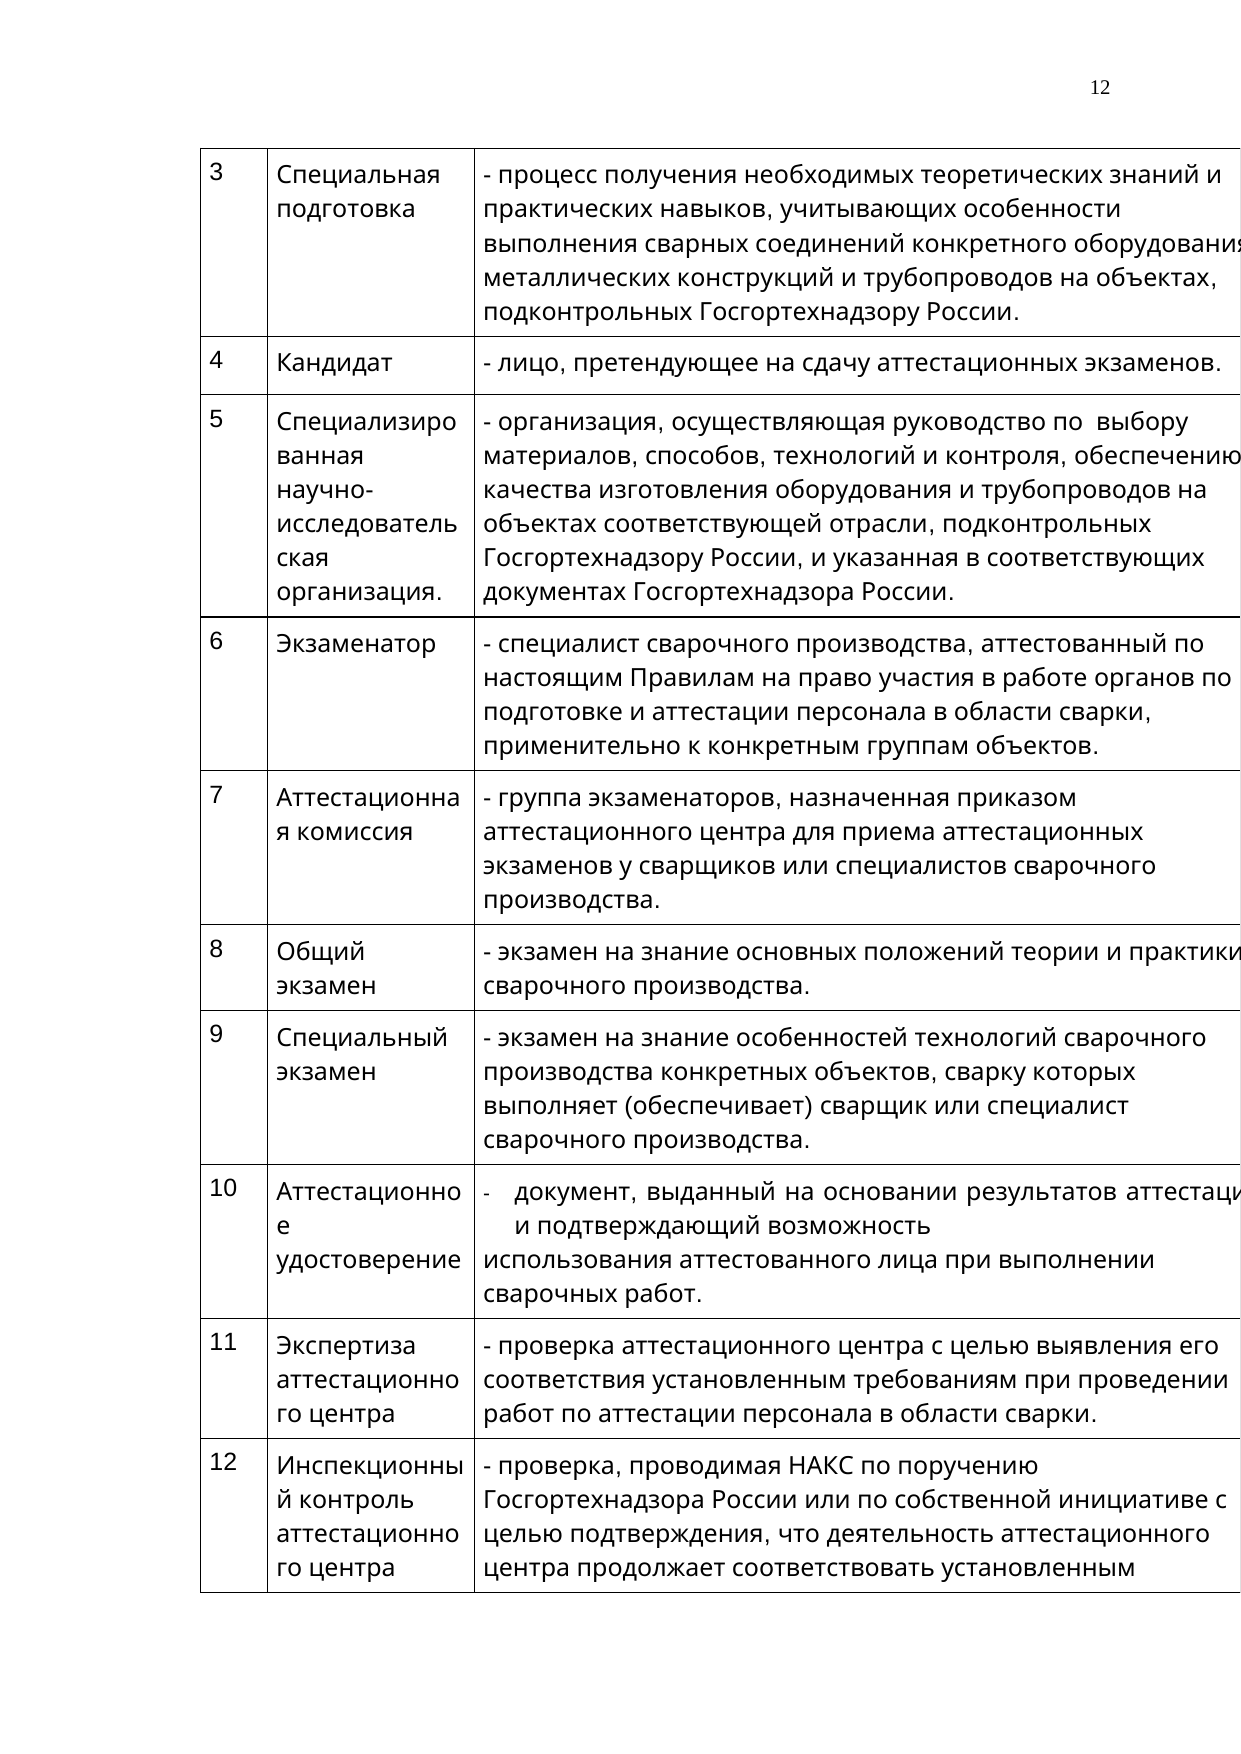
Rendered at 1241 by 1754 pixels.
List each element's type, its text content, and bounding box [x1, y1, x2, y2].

table_cell 10 [201, 1165, 267, 1318]
table_cell 5 [201, 395, 267, 616]
table_cell 11 [201, 1319, 267, 1438]
table_cell - экзамен на знание основных положений теории и практики сварочного производства. [475, 925, 1240, 1010]
table_cell - проверка аттестационного центра с целью выявления его соответствия установленным требованиям при проведении работ по аттестации персонала в области сварки. [475, 1319, 1240, 1438]
table_cell 12 [201, 1439, 267, 1592]
table_cell - экзамен на знание особенностей технологий сварочного производства конкретных объектов, сварку которых выполняет (обеспечивает) сварщик или специалист сварочного производства. [475, 1011, 1240, 1164]
table_cell Специальная подготовка [268, 149, 474, 336]
table_cell документ, выданный на основании результатов аттестации и подтверждающий возможность использования аттестованного лица при выполнении сварочных работ. [475, 1165, 1240, 1318]
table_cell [475, 1439, 1240, 1592]
table_cell Аттестационная комиссия [268, 771, 474, 924]
table_cell Специальный экзамен [268, 1011, 474, 1164]
table_cell - организация, осуществляющая руководство по выбору материалов, способов, технологий и контроля, обеспечению качества изготовления оборудования и трубопроводов на объектах соответствующей отрасли, подконтрольных Госгортехнадзору России, и указанная в соответствующих документах Госгортехнадзора России. [475, 395, 1240, 616]
table_cell 7 [201, 771, 267, 924]
table_cell Экзаменатор [268, 618, 474, 770]
table_cell 9 [201, 1011, 267, 1164]
table_cell - лицо, претендующее на сдачу аттестационных экзаменов. [475, 337, 1240, 394]
table_cell 6 [201, 618, 267, 770]
table_cell Общий экзамен [268, 925, 474, 1010]
table_cell - процесс получения необходимых теоретических знаний и практических навыков, учитывающих особенности выполнения сварных соединений конкретного оборудования, металлических конструкций и трубопроводов на объектах, подконтрольных Госгортехнадзору России. [475, 149, 1240, 336]
table_cell 4 [201, 337, 267, 394]
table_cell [268, 1439, 474, 1592]
table_cell 8 [201, 925, 267, 1010]
table_cell Специализированная научно-исследовательская организация. [268, 395, 474, 616]
table_cell - группа экзаменаторов, назначенная приказом аттестационного центра для приема аттестационных экзаменов у сварщиков или специалистов сварочного производства. [475, 771, 1240, 924]
table_cell - специалист сварочного производства, аттестованный по настоящим Правилам на право участия в работе органов по подготовке и аттестации персонала в области сварки, применительно к конкретным группам объектов. [475, 618, 1240, 770]
table_cell 3 [201, 149, 267, 336]
table_cell Аттестационное удостоверение [268, 1165, 474, 1318]
table_cell Экспертиза аттестационного центра [268, 1319, 474, 1438]
table_cell Кандидат [268, 337, 474, 394]
